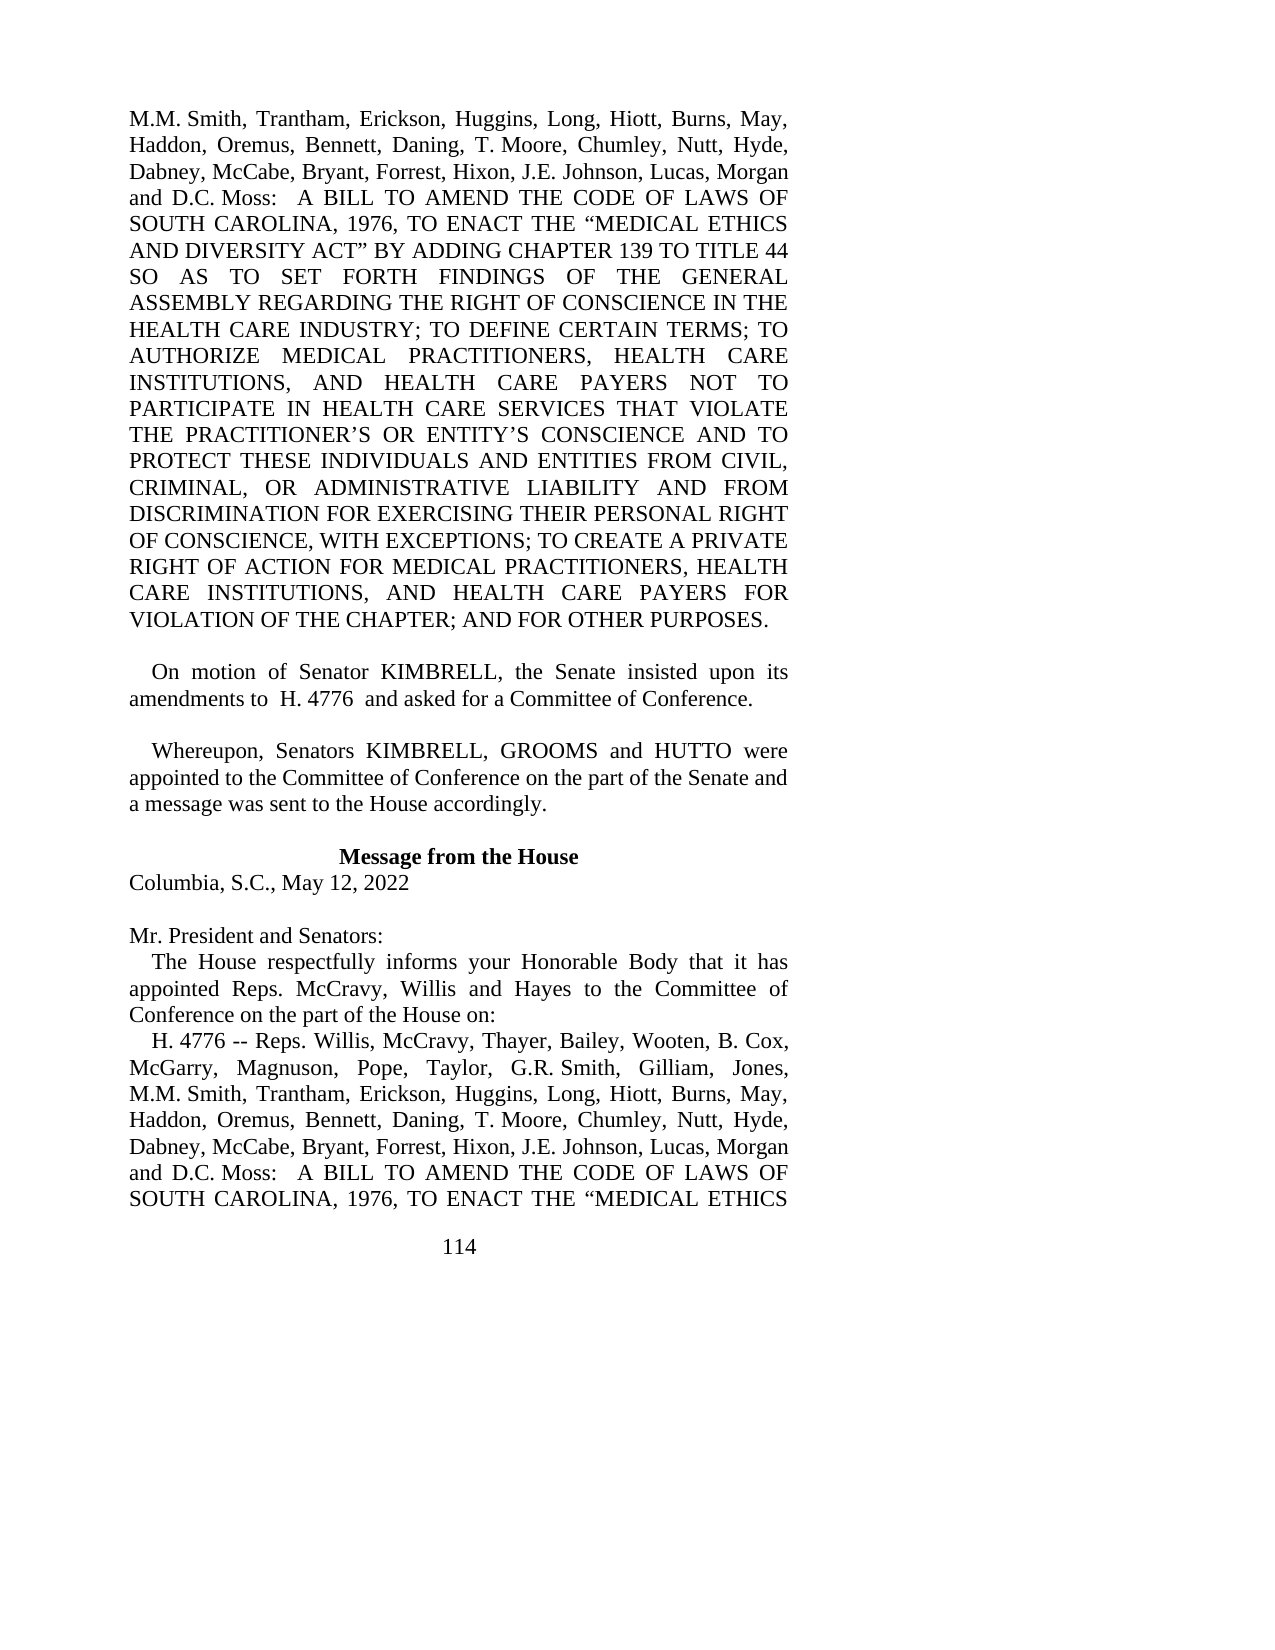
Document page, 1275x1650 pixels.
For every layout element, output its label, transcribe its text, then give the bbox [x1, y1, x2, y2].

text Mr. President and Senators: [129, 922, 789, 948]
text Whereupon, Senators KIMBRELL, GROOMS and HUTTO were appointed to the Committee of Conference on the part of the Senate and a message was sent to the House accordingly. [129, 737, 789, 817]
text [129, 105, 789, 632]
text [129, 1027, 789, 1212]
text Message from the House [129, 843, 789, 869]
text The House respectfully informs your Honorable Body that it has appointed Reps. McCravy, Willis and Hayes to the Committee of Conference on the part of the House on: [129, 948, 789, 1027]
text Columbia, S.C., May 12, 2022 [129, 869, 789, 896]
text On motion of Senator KIMBRELL, the Senate insisted upon its amendments to H. 4776 and asked for a Committee of Conference. [129, 658, 789, 711]
